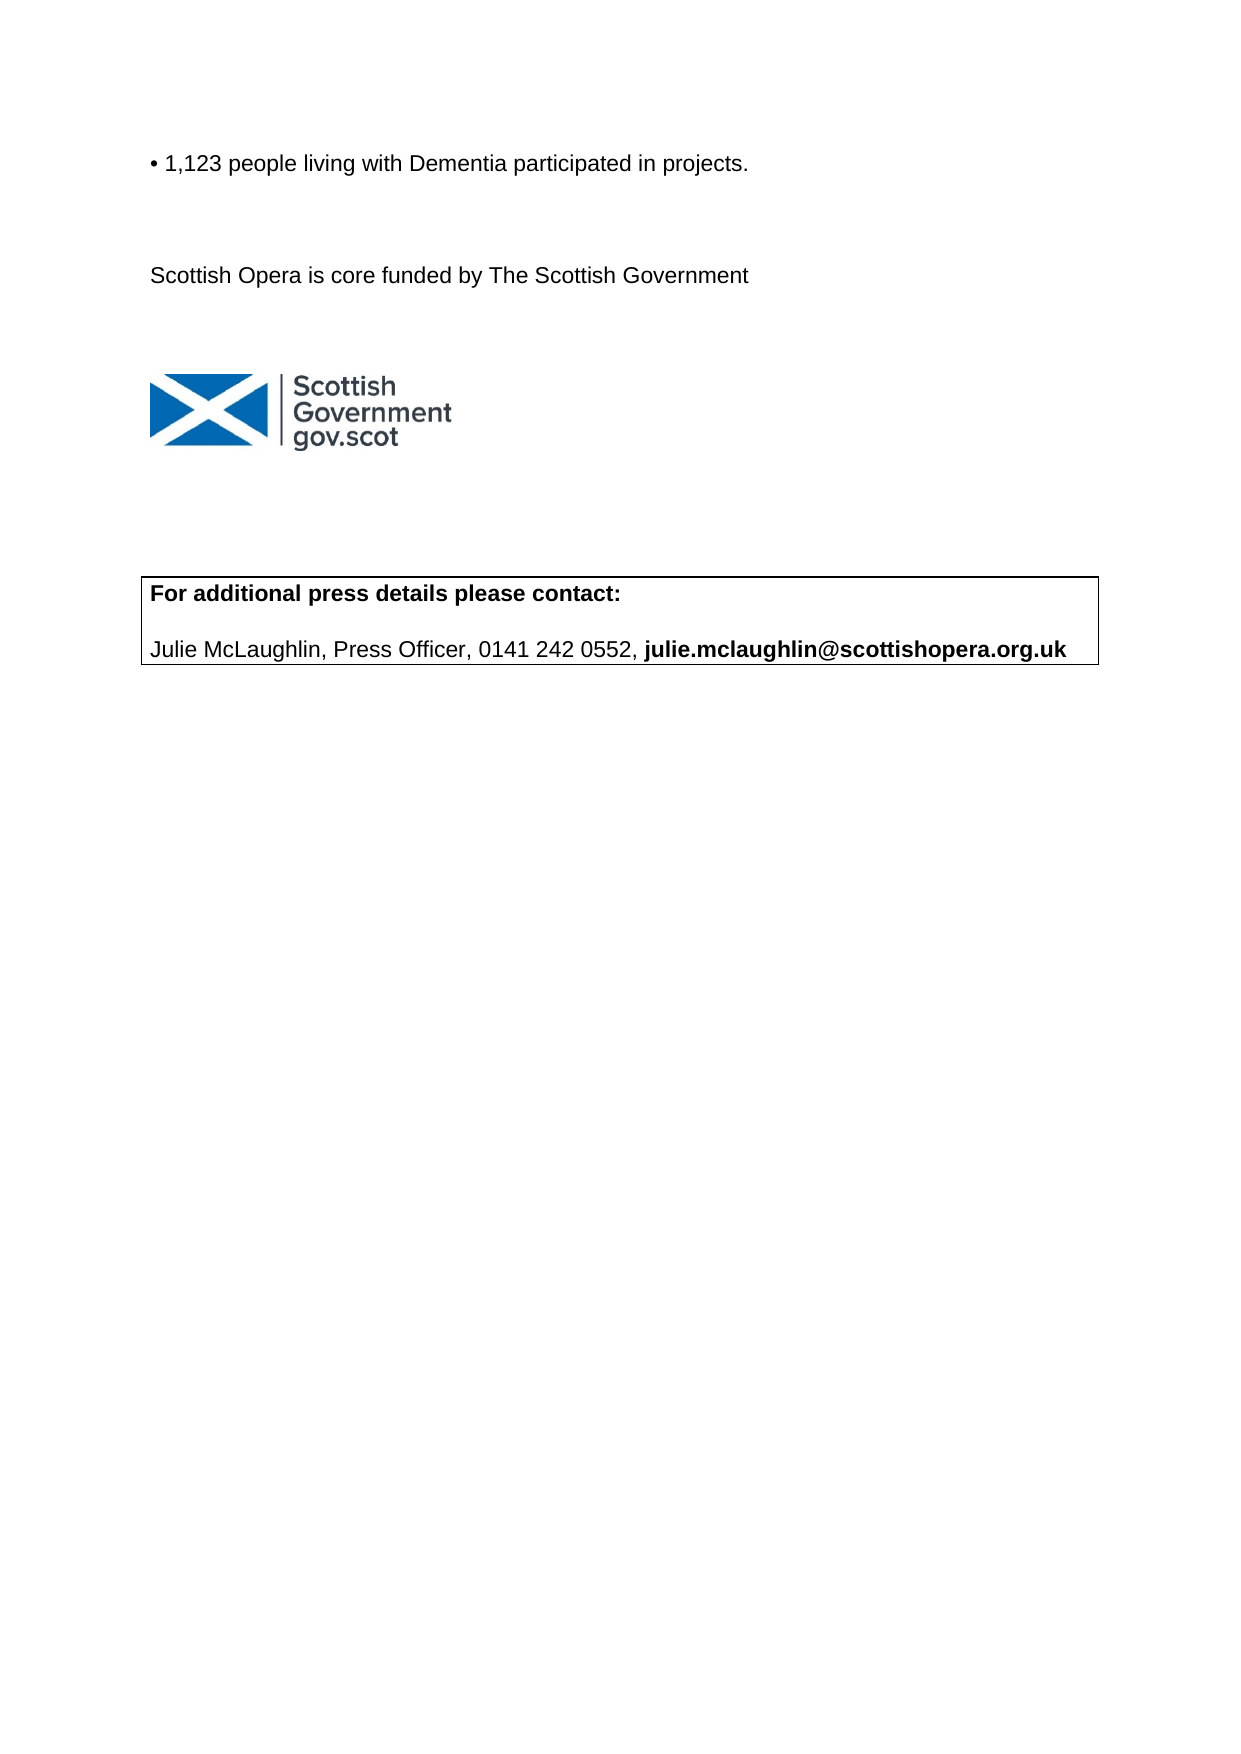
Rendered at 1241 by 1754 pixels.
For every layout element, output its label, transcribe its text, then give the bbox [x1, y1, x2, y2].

text Julie McLaughlin, Press Officer, 0141 242 0552, julie.mclaughlin@scottishopera.org.uk [142, 633, 1098, 664]
text For additional press details please contact: [142, 578, 1098, 606]
text Scottish Opera is core funded by The Scottish Government [150, 262, 1090, 289]
picture [150, 374, 452, 451]
text • 1,123 people living with Dementia participated in projects. [150, 150, 1090, 176]
